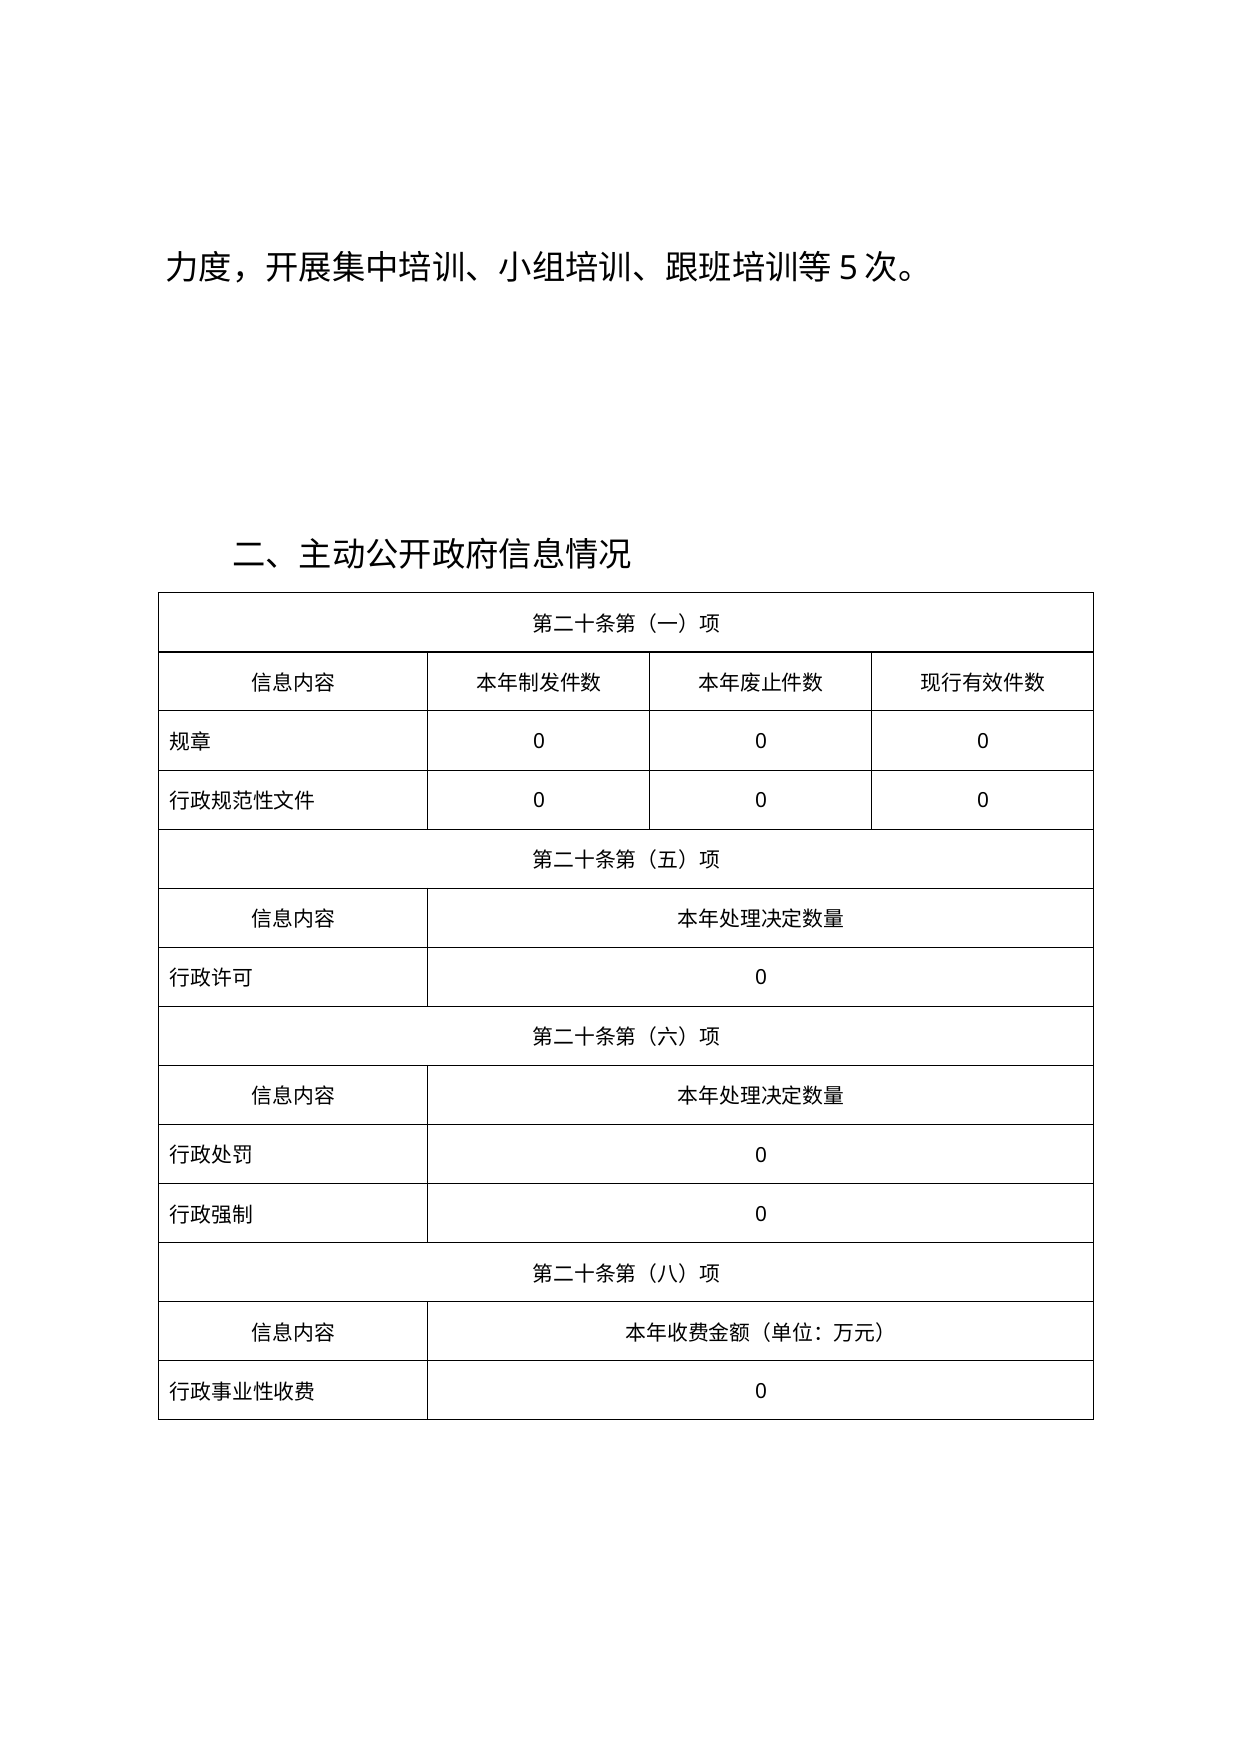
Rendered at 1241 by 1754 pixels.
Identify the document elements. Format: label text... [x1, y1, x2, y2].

table_cell 信息内容 [159, 1302, 427, 1360]
table_cell 0 [428, 1125, 1093, 1183]
table_cell 本年处理决定数量 [428, 1066, 1093, 1124]
text 二、主动公开政府信息情况 [165, 528, 1087, 576]
table_cell 规章 [159, 711, 427, 769]
table_cell 0 [650, 771, 871, 828]
table_cell 信息内容 [159, 1066, 427, 1124]
table_cell 0 [428, 1361, 1093, 1419]
table_cell 0 [428, 711, 649, 769]
table_cell 0 [428, 948, 1093, 1006]
table_cell 0 [428, 771, 649, 828]
table_cell 行政强制 [159, 1184, 427, 1242]
table_cell 信息内容 [159, 653, 427, 710]
table_cell 本年收费金额（单位：万元） [428, 1302, 1093, 1360]
table_cell 本年处理决定数量 [428, 889, 1093, 947]
table_cell 0 [650, 711, 871, 769]
table_cell 第二十条第（八）项 [159, 1243, 1093, 1301]
table_cell 0 [428, 1184, 1093, 1242]
table_cell 0 [872, 771, 1093, 828]
table_cell 行政事业性收费 [159, 1361, 427, 1419]
table_cell 行政处罚 [159, 1125, 427, 1183]
table_cell 行政规范性文件 [159, 771, 427, 828]
table_header 第二十条第（一）项 [159, 593, 1093, 651]
table_cell 第二十条第（六）项 [159, 1007, 1093, 1065]
table_cell 第二十条第（五）项 [159, 830, 1093, 888]
table_cell 行政许可 [159, 948, 427, 1006]
table_cell 本年制发件数 [428, 653, 649, 710]
table_cell 现行有效件数 [872, 653, 1093, 710]
table_cell 本年废止件数 [650, 653, 871, 710]
table_cell 信息内容 [159, 889, 427, 947]
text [165, 233, 1087, 291]
table_cell 0 [872, 711, 1093, 769]
